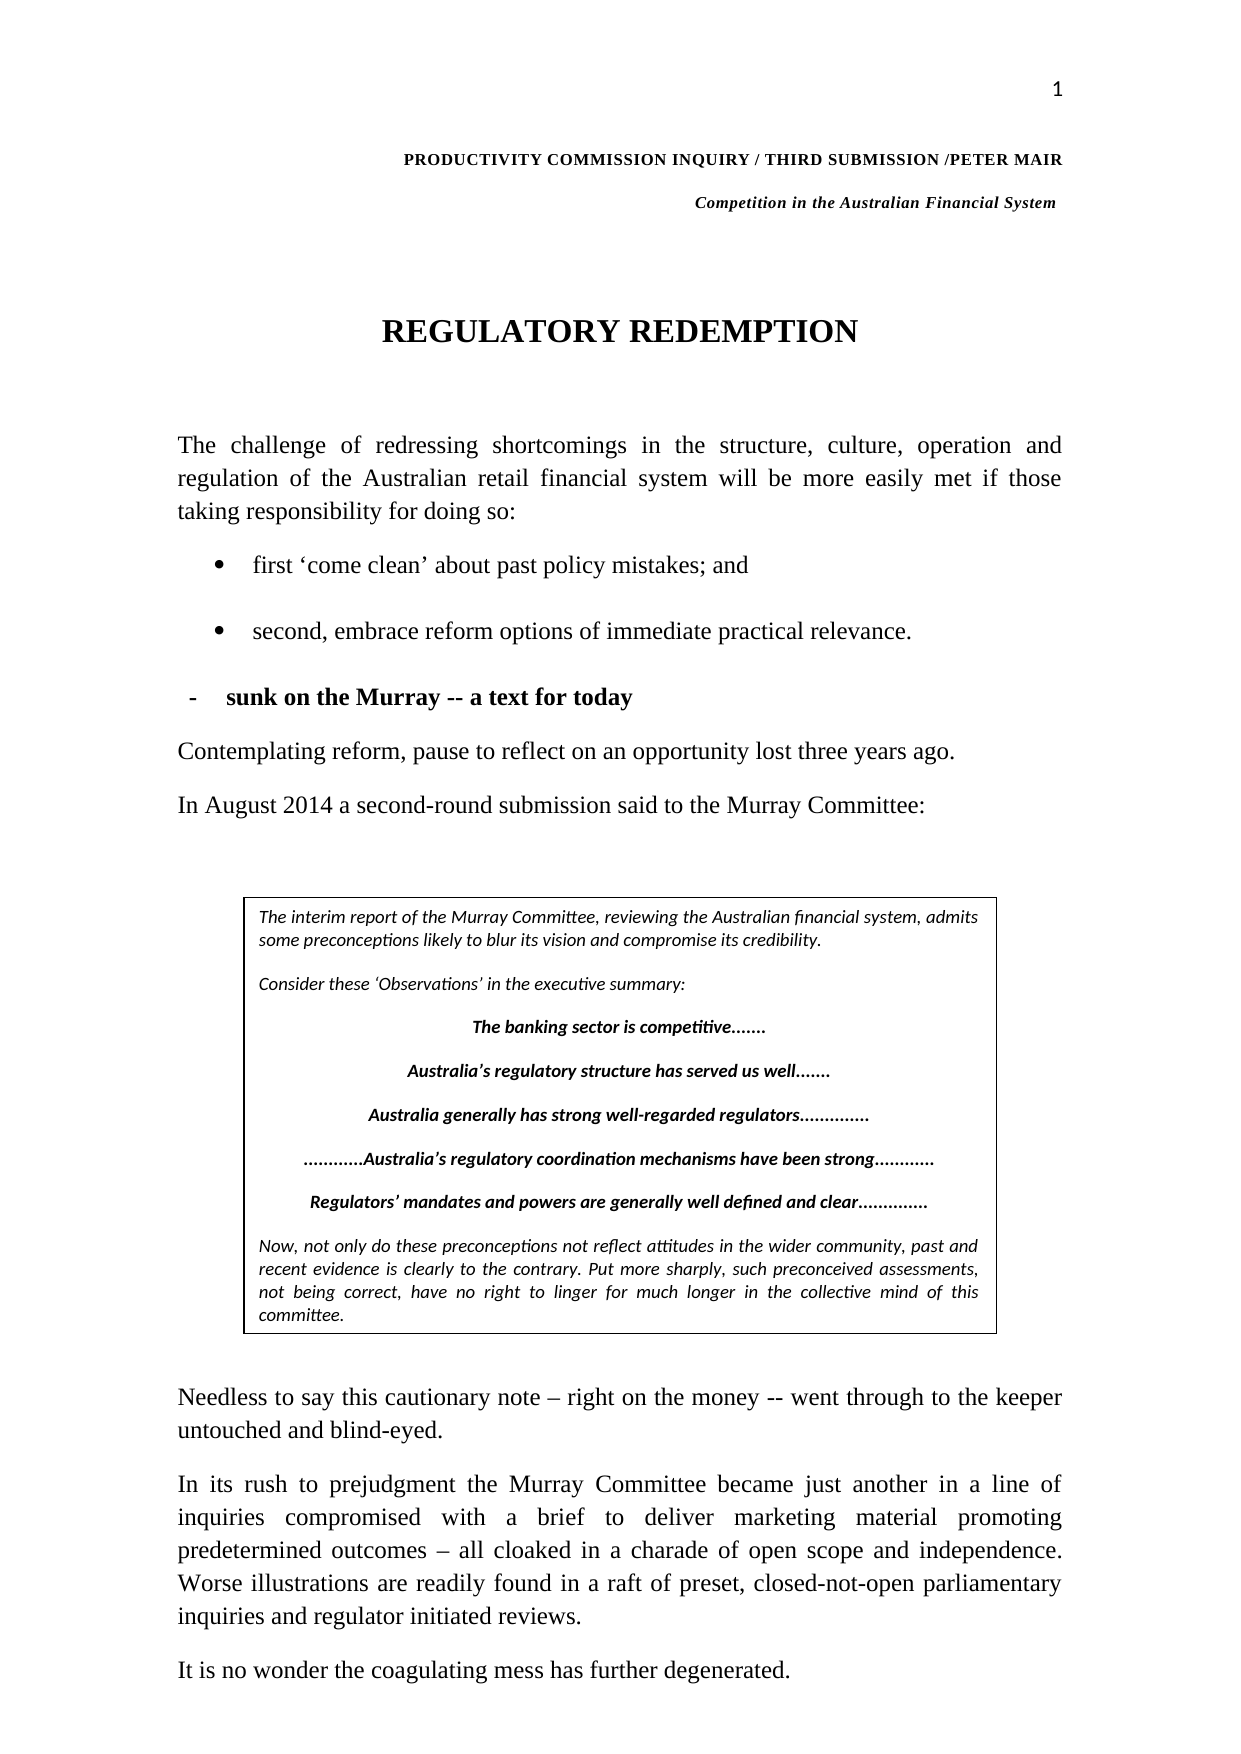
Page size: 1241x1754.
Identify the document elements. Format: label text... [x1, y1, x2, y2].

text The challenge of redressing shortcomings in the structure, culture, operation and regulation of the Australian retail financial system will be more easily met if those taking responsibility for doing so: [177, 430, 1063, 525]
text Needless to say this cautionary note – right on the money -- went through to the keeper untouched and blind-eyed. [177, 1382, 1063, 1444]
text Competition in the Australian Financial System [177, 193, 1063, 212]
text PRODUCTIVITY COMMISSION INQUIRY / THIRD SUBMISSION /PETER MAIR [177, 150, 1063, 169]
text In August 2014 a second-round submission said to the Murray Committee: [177, 790, 1063, 819]
list first ‘come clean’ about past policy mistakes; and [215, 550, 1063, 579]
text Contemplating reform, pause to reflect on an opportunity lost three years ago. [177, 736, 1063, 765]
list sunk on the Murray -- a text for today [188, 682, 1063, 711]
text In its rush to prejudgment the Murray Committee became just another in a line of inquiries compromised with a brief to deliver marketing material promoting predetermined outcomes – all cloaked in a charade of open scope and independence. Worse illustrations are readily found in a raft of preset, closed-not-open parliamentary inquiries and regulator initiated reviews. [177, 1469, 1063, 1630]
list second, embrace reform options of immediate practical relevance. [215, 616, 1063, 645]
text REGULATORY REDEMPTION [177, 312, 1063, 350]
text It is no wonder the coagulating mess has further degenerated. [177, 1655, 1063, 1684]
